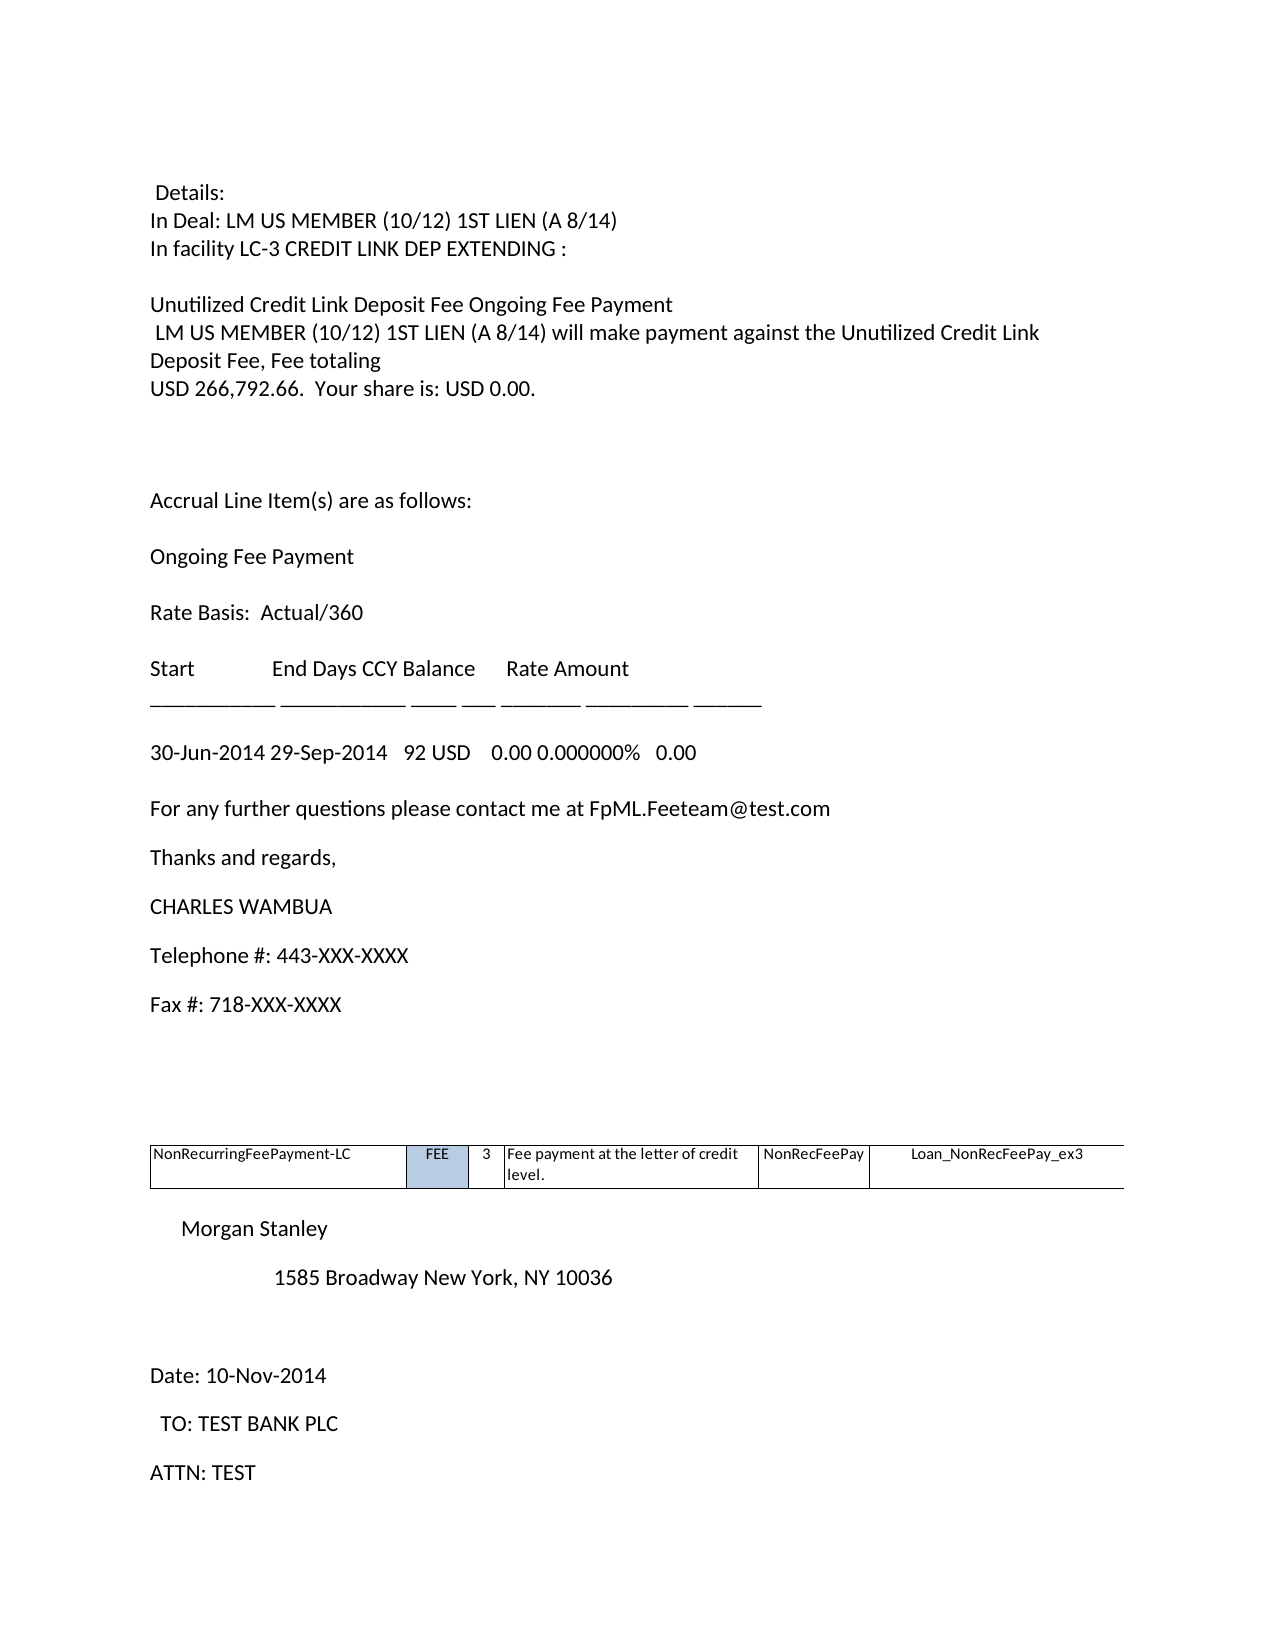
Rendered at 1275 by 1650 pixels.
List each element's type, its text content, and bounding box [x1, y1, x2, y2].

text In facility LC-3 CREDIT LINK DEP EXTENDING : [150, 234, 1125, 262]
text Details: [150, 178, 1125, 206]
text Telephone #: 443-XXX-XXXX [150, 941, 1125, 969]
text TO: TEST BANK PLC [150, 1409, 1125, 1438]
text Rate Basis: Actual/360 [150, 598, 1125, 626]
text Morgan Stanley [150, 1214, 1125, 1242]
text For any further questions please contact me at FpML.Feeteam@test.com [150, 794, 1125, 822]
text LM US MEMBER (10/12) 1ST LIEN (A 8/14) will make payment against the Unutilized Credit Link [150, 318, 1125, 346]
text ___________ ___________ ____ ___ _______ _________ ______ [150, 682, 1125, 710]
text CHARLES WAMBUA [150, 892, 1125, 920]
text Unutilized Credit Link Deposit Fee Ongoing Fee Payment [150, 290, 1125, 318]
text Start End Days CCY Balance Rate Amount [150, 654, 1125, 682]
text Ongoing Fee Payment [150, 542, 1125, 570]
text 1585 Broadway New York, NY 10036 [150, 1263, 1125, 1291]
text Fax #: 718-XXX-XXXX [150, 990, 1125, 1018]
text Date: 10-Nov-2014 [150, 1361, 1125, 1389]
text Deposit Fee, Fee totaling [150, 346, 1125, 374]
text 30-Jun-2014 29-Sep-2014 92 USD 0.00 0.000000% 0.00 [150, 738, 1125, 766]
text Thanks and regards, [150, 843, 1125, 871]
text ATTN: TEST [150, 1458, 1125, 1486]
text In Deal: LM US MEMBER (10/12) 1ST LIEN (A 8/14) [150, 206, 1125, 234]
text USD 266,792.66. Your share is: USD 0.00. [150, 374, 1125, 402]
text Accrual Line Item(s) are as follows: [150, 486, 1125, 514]
